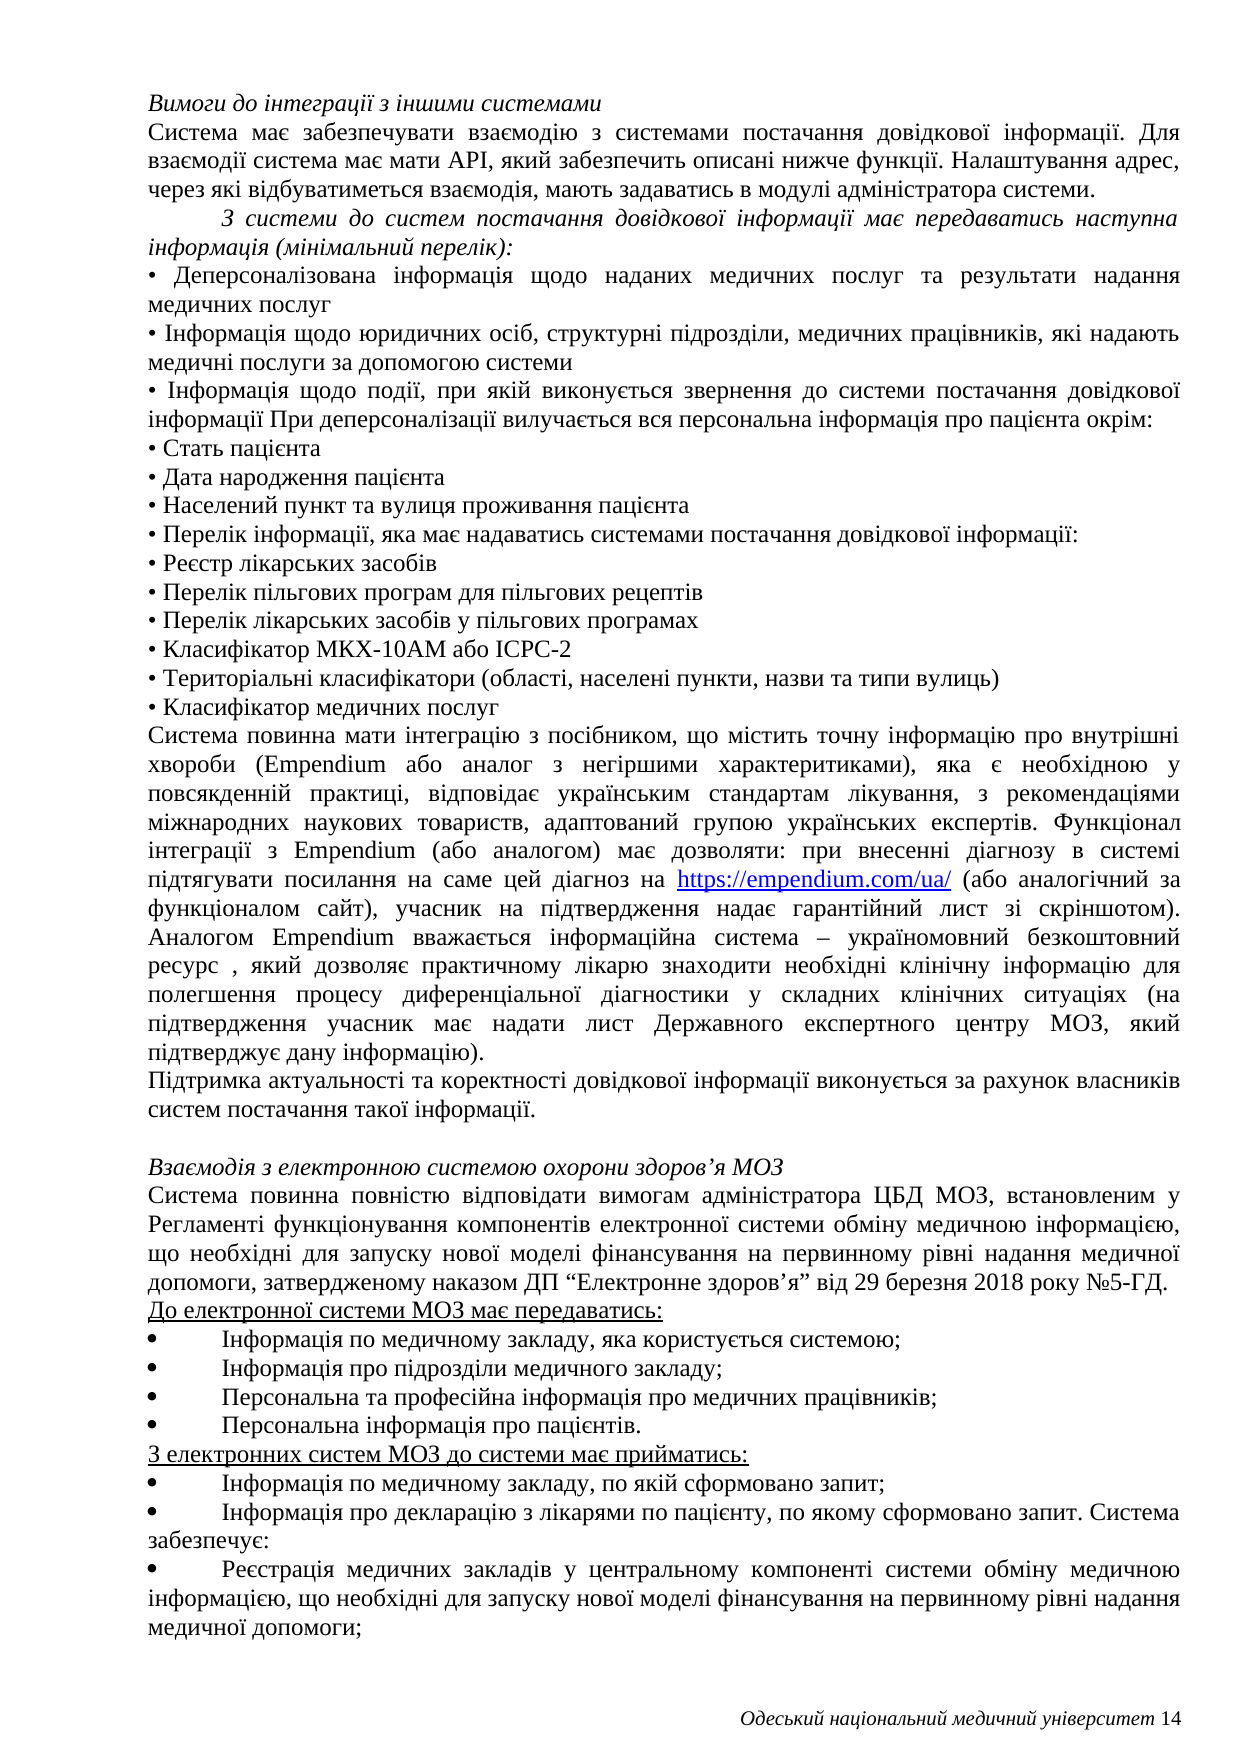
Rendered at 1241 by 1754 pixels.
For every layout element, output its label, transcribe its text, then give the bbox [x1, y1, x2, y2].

text • Перелік лікарських засобів у пільгових програмах [148, 605, 1181, 634]
text • Перелік пільгових програм для пільгових рецептів [148, 577, 1181, 605]
text Система повинна мати інтеграцію з посібником, що містить точну інформацію про внутрішні хвороби (Empendium або аналог з негіршими характеритиками), яка є необхідною у повсякденній практиці, відповідає українським стандартам лікування, з рекомендаціями міжнародних наукових товариств, адаптований групою українських експертів. Функціонал інтеграції з Empendium (або аналогом) має дозволяти: при внесенні діагнозу в системі підтягувати посилання на саме цей діагноз на https://empendium.com/ua/ (або аналогічний за функціоналом сайт), учасник на підтвердження надає гарантійний лист зі скріншотом). Аналогом Empendium вважається інформаційна система – україномовний безкоштовний ресурс , який дозволяє практичному лікарю знаходити необхідні клінічну інформацію для полегшення процесу диференціальної діагностики у складних клінічних ситуаціях (на підтвердження учасник має надати лист Державного експертного центру МОЗ, який підтверджує дану інформацію). [148, 720, 1181, 1065]
list Інформація про підрозділи медичного закладу; [148, 1353, 1181, 1382]
text • Територіальні класифікатори (області, населені пункти, назви та типи вулиць) [148, 663, 1181, 692]
text • Стать пацієнта [148, 433, 1181, 462]
list Інформація про декларацію з лікарями по пацієнту, по якому сформовано запит. Система забезпечує: [148, 1497, 1181, 1554]
text • Інформація щодо події, при якій виконується звернення до системи постачання довідкової інформації При деперсоналізації вилучається вся персональна інформація про пацієнта окрім: [148, 375, 1181, 433]
text Система має забезпечувати взаємодію з системами постачання довідкової інформації. Для взаємодії система має мати API, який забезпечить описані нижче функції. Налаштування адрес, через які відбуватиметься взаємодія, мають задаватись в модулі адміністратора системи. [148, 117, 1181, 203]
text • Перелік інформації, яка має надаватись системами постачання довідкової інформації: [148, 519, 1181, 548]
list Реєстрація медичних закладів у центральному компоненті системи обміну медичною інформацією, що необхідні для запуску нової моделі фінансування на первинному рівні надання медичної допомоги; [148, 1554, 1181, 1640]
text • Дата народження пацієнта [148, 462, 1181, 490]
text • Деперсоналізована інформація щодо наданих медичних послуг та результати надання медичних послуг [148, 260, 1181, 318]
text Система повинна повністю відповідати вимогам адміністратора ЦБД МОЗ, встановленим у Регламенті функціонування компонентів електронної системи обміну медичною інформацією, що необхідні для запуску нової моделі фінансування на первинному рівні надання медичної допомоги, затвердженому наказом ДП “Електронне здоров’я” від 29 березня 2018 року №5-ГД. [148, 1180, 1181, 1295]
list Персональна інформація про пацієнтів. [148, 1410, 1181, 1439]
text • Класифікатор МКХ-10АМ або ICPC-2 [148, 634, 1181, 663]
text З системи до систем постачання довідкової інформації має передаватись наступна інформація (мінімальний перелік): [148, 203, 1181, 260]
text З електронних систем МОЗ до системи має прийматись: [148, 1439, 1181, 1468]
text Підтримка актуальності та коректності довідкової інформації виконується за рахунок власників систем постачання такої інформації. [148, 1065, 1181, 1123]
text Вимоги до інтеграції з іншими системами [148, 88, 1181, 117]
text До електронної системи МОЗ має передаватись: [148, 1295, 1181, 1324]
text • Класифікатор медичних послуг [148, 692, 1181, 720]
text • Населений пункт та вулиця проживання пацієнта [148, 490, 1181, 519]
text Взаємодія з електронною системою охорони здоров’я МОЗ [148, 1152, 1181, 1180]
text • Реєстр лікарських засобів [148, 548, 1181, 577]
text • Інформація щодо юридичних осіб, структурні підрозділи, медичних працівників, які надають медичні послуги за допомогою системи [148, 318, 1181, 375]
list Інформація по медичному закладу, яка користується системою; [148, 1324, 1181, 1353]
list Інформація по медичному закладу, по якій сформовано запит; [148, 1468, 1181, 1497]
list Персональна та професійна інформація про медичних працівників; [148, 1382, 1181, 1410]
